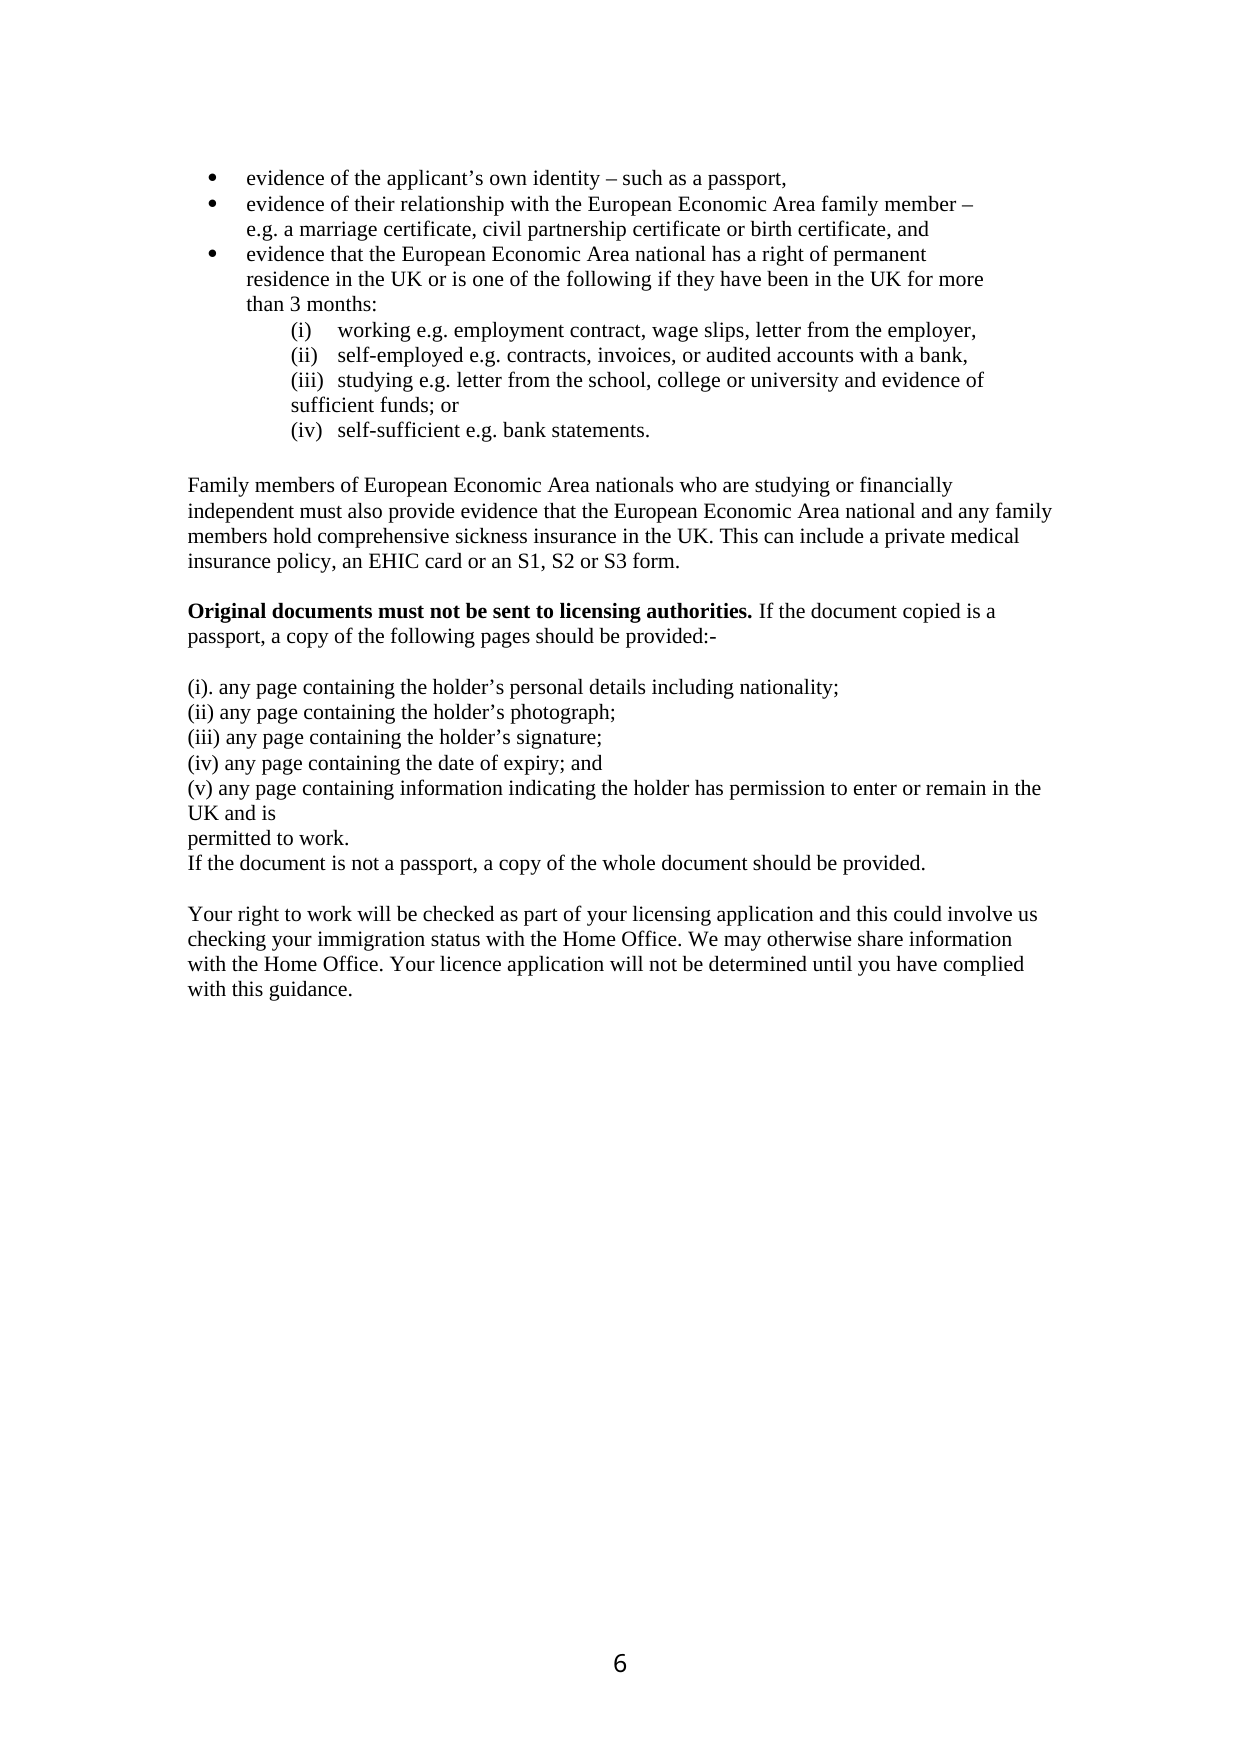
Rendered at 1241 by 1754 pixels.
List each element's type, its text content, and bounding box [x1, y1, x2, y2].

text Original documents must not be sent to licensing authorities. If the document copied is a passport, a copy of the following pages should be provided:- [187, 598, 1053, 649]
text (ii) any page containing the holder’s photograph; [187, 699, 1053, 724]
list (iii) studying e.g. letter from the school, college or university and evidence of sufficient funds; or [291, 367, 1053, 417]
text (v) any page containing information indicating the holder has permission to enter or remain in the UK and is [187, 775, 1053, 825]
list (ii) self-employed e.g. contracts, invoices, or audited accounts with a bank, [291, 342, 1053, 367]
list evidence that the European Economic Area national has a right of permanent residence in the UK or is one of the following if they have been in the UK for more than 3 months: [209, 241, 1011, 317]
list evidence of the applicant’s own identity – such as a passport, [209, 165, 1011, 191]
list Your right to work will be checked as part of your licensing application and this could involve us checking your immigration status with the Home Office. We may otherwise share information with the Home Office. Your licence application will not be determined until you have complied with this guidance. [187, 901, 1053, 1002]
list permitted to work. [187, 825, 1053, 850]
list (iv) self-sufficient e.g. bank statements. [291, 417, 1053, 443]
list (i) working e.g. employment contract, wage slips, letter from the employer, [291, 317, 1053, 342]
text (iv) any page containing the date of expiry; and [187, 749, 1053, 775]
list If the document is not a passport, a copy of the whole document should be provided. [187, 850, 1053, 876]
text (iii) any page containing the holder’s signature; [187, 724, 1053, 749]
text Family members of European Economic Area nationals who are studying or financially independent must also provide evidence that the European Economic Area national and any family members hold comprehensive sickness insurance in the UK. This can include a private medical insurance policy, an EHIC card or an S1, S2 or S3 form. [187, 472, 1053, 573]
list evidence of their relationship with the European Economic Area family member – e.g. a marriage certificate, civil partnership certificate or birth certificate, and [209, 191, 1011, 241]
text (i). any page containing the holder’s personal details including nationality; [187, 674, 1053, 699]
